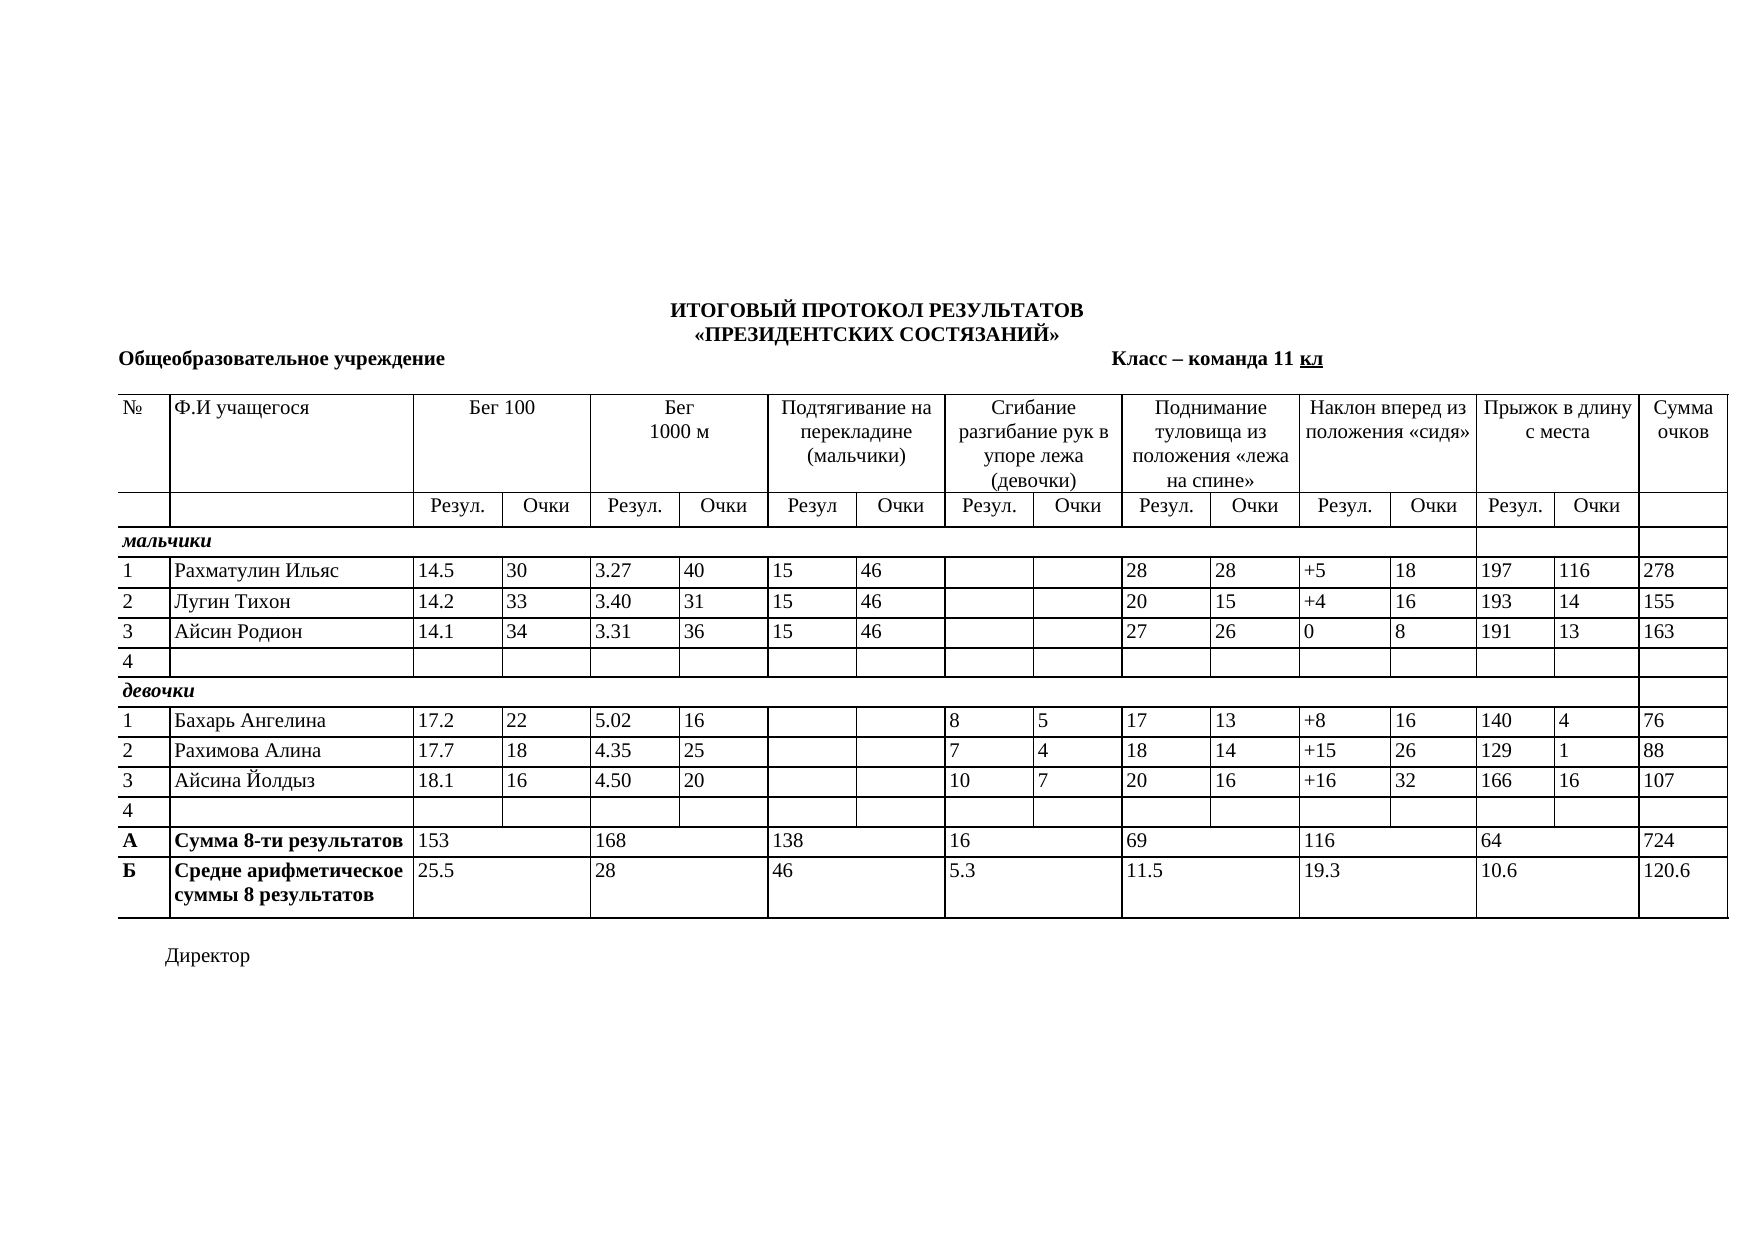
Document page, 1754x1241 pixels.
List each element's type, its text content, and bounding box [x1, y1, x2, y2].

table_cell Айсин Родион [171, 619, 413, 647]
table_cell 278 [1640, 558, 1727, 587]
table_cell [1034, 798, 1121, 826]
table_cell девочки [118, 678, 1638, 706]
table_cell 7 [1034, 768, 1121, 796]
table_cell 4.35 [591, 738, 679, 766]
table_cell 0 [1300, 619, 1390, 647]
table_cell 197 [1477, 558, 1554, 587]
table_cell 22 [503, 708, 590, 736]
table_cell [946, 589, 1033, 617]
table_cell [857, 768, 944, 796]
table_cell [857, 649, 944, 676]
table_cell +4 [1300, 589, 1390, 617]
table_cell 1 [118, 708, 169, 736]
table_cell 18 [503, 738, 590, 766]
table_cell 32 [1391, 768, 1476, 796]
table_cell 16 [680, 708, 767, 736]
table_cell 25.5 [414, 858, 590, 917]
table_cell Резул. [946, 493, 1033, 526]
table_cell [1391, 798, 1476, 826]
table_cell 107 [1640, 768, 1727, 796]
table_header Бег 100 [414, 395, 590, 492]
table_cell Айсина Йолдыз [171, 768, 413, 796]
table_cell 34 [503, 619, 590, 647]
table_cell 16 [946, 828, 1121, 856]
table_cell [1640, 649, 1727, 676]
table_cell [1211, 798, 1299, 826]
table_cell 138 [769, 828, 944, 856]
table_cell [1123, 649, 1210, 676]
table_cell 20 [1123, 768, 1210, 796]
table_cell 15 [1211, 589, 1299, 617]
table_cell [769, 649, 856, 676]
table_cell [118, 493, 169, 526]
table_header Ф.И учащегося [171, 395, 413, 492]
table_cell 8 [946, 708, 1033, 736]
table_cell 16 [503, 768, 590, 796]
table_cell 20 [680, 768, 767, 796]
table_cell [857, 708, 944, 736]
table_cell [1034, 619, 1121, 647]
table_cell [946, 619, 1033, 647]
table_cell [1211, 649, 1299, 676]
table_cell Очки [1034, 493, 1121, 526]
table_cell 20 [1123, 589, 1210, 617]
table_cell Очки [857, 493, 944, 526]
table_cell 46 [769, 858, 944, 917]
table_cell 28 [1123, 558, 1210, 587]
table_cell [171, 649, 413, 676]
table_cell 1 [118, 558, 169, 587]
table_cell [1477, 528, 1638, 556]
table_cell 10.6 [1477, 858, 1638, 917]
table_cell 4 [118, 649, 169, 676]
table_cell 31 [680, 589, 767, 617]
table_cell 15 [769, 558, 856, 587]
table_cell Лугин Тихон [171, 589, 413, 617]
table_cell 2 [118, 589, 169, 617]
table_cell Бахарь Ангелина [171, 708, 413, 736]
table_cell 30 [503, 558, 590, 587]
table_cell 76 [1640, 708, 1727, 736]
table_cell [680, 649, 767, 676]
table_cell +16 [1300, 768, 1390, 796]
table_cell 5 [1034, 708, 1121, 736]
table_cell 16 [1391, 589, 1476, 617]
table_cell [591, 649, 679, 676]
table_cell 3 [118, 619, 169, 647]
table_cell [1640, 798, 1727, 826]
table_cell Очки [1211, 493, 1299, 526]
table_header № [118, 395, 169, 492]
table_cell 153 [414, 828, 590, 856]
table_cell 11.5 [1123, 858, 1299, 917]
table_cell [1391, 649, 1476, 676]
table_cell 4.50 [591, 768, 679, 796]
text «ПРЕЗИДЕНТСКИХ СОСТЯЗАНИЙ» [118, 322, 1636, 346]
table_cell Очки [503, 493, 590, 526]
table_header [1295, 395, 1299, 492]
table_cell [1034, 589, 1121, 617]
table_cell 15 [769, 619, 856, 647]
table_cell 16 [1391, 708, 1476, 736]
table_cell 13 [1211, 708, 1299, 736]
table_cell +15 [1300, 738, 1390, 766]
table_cell Сумма 8-ти результатов [171, 828, 413, 856]
table_cell [1555, 798, 1638, 826]
table_cell 3.31 [591, 619, 679, 647]
table_cell 14.5 [414, 558, 502, 587]
table_cell Резул. [1300, 493, 1390, 526]
table_cell 140 [1477, 708, 1554, 736]
table_cell 155 [1640, 589, 1727, 617]
table_header Сумма очков [1640, 395, 1727, 492]
table_cell 36 [680, 619, 767, 647]
table_cell [857, 738, 944, 766]
table_cell [769, 768, 856, 796]
table_cell +8 [1300, 708, 1390, 736]
table_cell [1034, 558, 1121, 587]
table_cell Рахматулин Ильяс [171, 558, 413, 587]
table_cell 10 [946, 768, 1033, 796]
table_cell [1123, 798, 1210, 826]
table_cell 14 [1555, 589, 1638, 617]
table_header Наклон вперед из положения «сидя» [1300, 395, 1476, 492]
table_cell [171, 798, 413, 826]
table_cell 17.7 [414, 738, 502, 766]
table_header Подтягивание на перекладине (мальчики) [769, 395, 944, 492]
table_cell [1300, 649, 1390, 676]
table_cell Резул. [1123, 493, 1210, 526]
table_cell [680, 798, 767, 826]
table_header Прыжок в длину с места [1477, 395, 1638, 492]
table_cell 191 [1477, 619, 1554, 647]
table_cell Очки [1555, 493, 1638, 526]
table_cell [857, 798, 944, 826]
table_cell 116 [1300, 828, 1476, 856]
table_cell 120.6 [1640, 858, 1727, 917]
text Директор [118, 943, 1636, 967]
table_cell +5 [1300, 558, 1390, 587]
table_cell [769, 738, 856, 766]
table_cell 5.3 [946, 858, 1121, 917]
table_cell 17.2 [414, 708, 502, 736]
table_cell [946, 798, 1033, 826]
table_cell 14.2 [414, 589, 502, 617]
table_cell Рахимова Алина [171, 738, 413, 766]
table_cell 3 [118, 768, 169, 796]
table_cell 28 [1211, 558, 1299, 587]
table_cell 46 [857, 558, 944, 587]
table_cell [1300, 798, 1390, 826]
table_cell 1 [1555, 738, 1638, 766]
table_cell 16 [1211, 768, 1299, 796]
table_cell 4 [1034, 738, 1121, 766]
table_cell Резул. [591, 493, 679, 526]
table_cell 27 [1123, 619, 1210, 647]
table_cell 166 [1477, 768, 1554, 796]
table_cell 168 [591, 828, 767, 856]
table_cell [503, 649, 590, 676]
table_cell 14.1 [414, 619, 502, 647]
text Общеобразовательное учреждение Класс – команда 11 кл [118, 346, 1636, 370]
table_cell 7 [946, 738, 1033, 766]
table_cell 8 [1391, 619, 1476, 647]
table_cell 15 [769, 589, 856, 617]
table_cell [414, 798, 502, 826]
table_cell [414, 649, 502, 676]
table_cell 116 [1555, 558, 1638, 587]
table_cell Резул [769, 493, 856, 526]
table_cell 69 [1123, 828, 1299, 856]
table_cell 163 [1640, 619, 1727, 647]
table_cell 14 [1211, 738, 1299, 766]
table_cell 28 [591, 858, 767, 917]
table_cell 2 [118, 738, 169, 766]
table_cell [1555, 649, 1638, 676]
table_cell 17 [1123, 708, 1210, 736]
table_cell 129 [1477, 738, 1554, 766]
table_cell 3.27 [591, 558, 679, 587]
table_cell Б [118, 858, 169, 917]
table_cell [946, 649, 1033, 676]
table_cell [1477, 798, 1554, 826]
table_header Бег 1000 м [591, 395, 767, 492]
table_cell 4 [118, 798, 169, 826]
table_cell [1034, 649, 1121, 676]
table_cell 5.02 [591, 708, 679, 736]
table_cell [946, 558, 1033, 587]
table_cell 33 [503, 589, 590, 617]
table_cell [171, 493, 413, 526]
table_cell [769, 798, 856, 826]
table_cell мальчики [118, 528, 1476, 556]
table_cell 18 [1123, 738, 1210, 766]
table_cell 40 [680, 558, 767, 587]
table_cell Резул. [1477, 493, 1554, 526]
table_cell [591, 798, 679, 826]
table_cell Очки [1391, 493, 1476, 526]
table_cell [1640, 528, 1727, 556]
table_cell 25 [680, 738, 767, 766]
table_cell [1477, 649, 1554, 676]
text ИТОГОВЫЙ ПРОТОКОЛ РЕЗУЛЬТАТОВ [118, 297, 1636, 322]
table_cell 18 [1391, 558, 1476, 587]
table_cell [1640, 493, 1727, 526]
table_cell [503, 798, 590, 826]
table_cell Средне арифметическое суммы 8 результатов [171, 858, 413, 917]
table_cell [1640, 678, 1727, 706]
table_cell 18.1 [414, 768, 502, 796]
table_cell 26 [1391, 738, 1476, 766]
table_cell 3.40 [591, 589, 679, 617]
table_cell [769, 708, 856, 736]
table_cell 4 [1555, 708, 1638, 736]
table_cell 26 [1211, 619, 1299, 647]
table_cell Резул. [414, 493, 502, 526]
table_cell А [118, 828, 169, 856]
table_cell 13 [1555, 619, 1638, 647]
table_cell 724 [1640, 828, 1727, 856]
table_cell 64 [1477, 828, 1638, 856]
table_cell 46 [857, 619, 944, 647]
table_cell 88 [1640, 738, 1727, 766]
table_cell 16 [1555, 768, 1638, 796]
table_cell Очки [680, 493, 767, 526]
table_cell 46 [857, 589, 944, 617]
table_cell 193 [1477, 589, 1554, 617]
table_cell 19.3 [1300, 858, 1476, 917]
